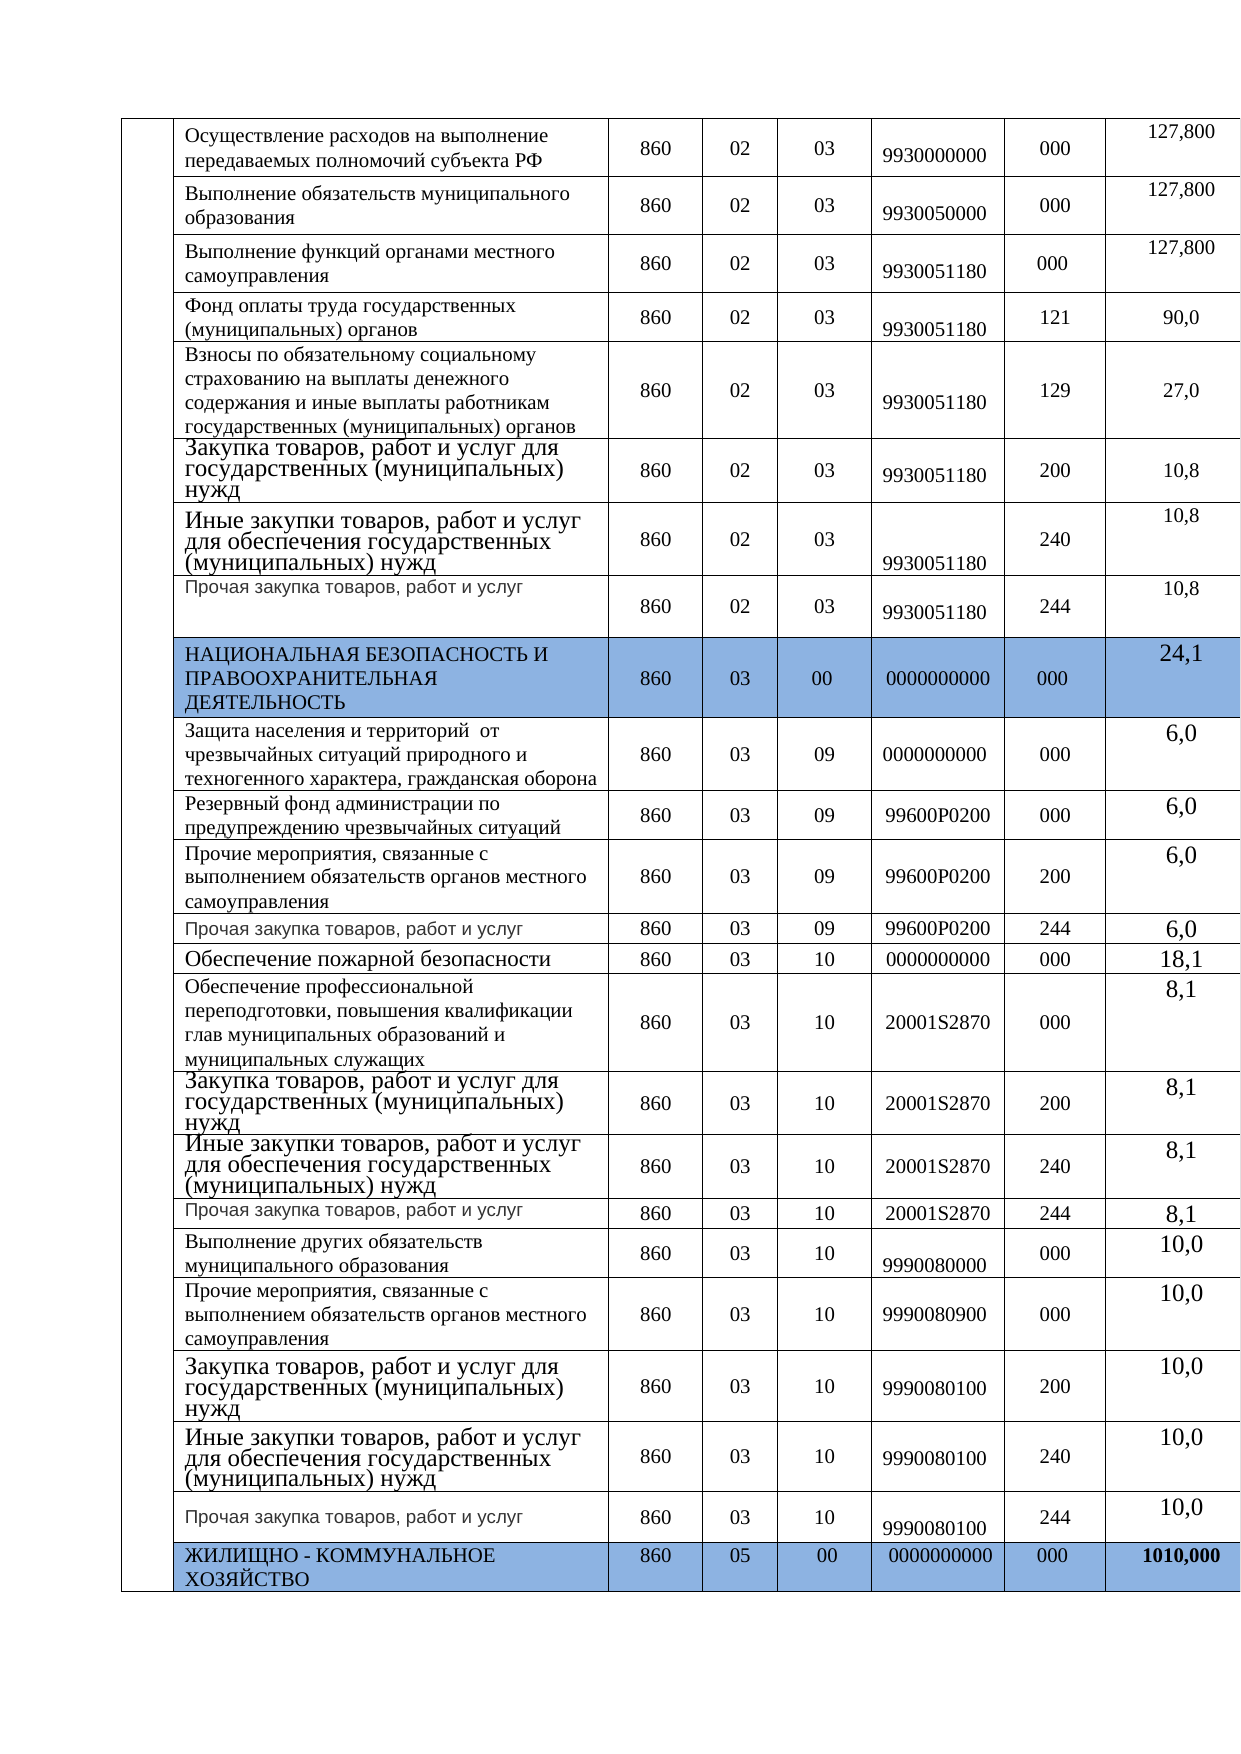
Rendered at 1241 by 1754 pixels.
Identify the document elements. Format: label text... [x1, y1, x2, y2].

table_cell 9930051180 [872, 293, 1004, 341]
table_cell Закупка товаров, работ и услуг для государственных (муниципальных) нужд [174, 1351, 608, 1421]
table_cell 03 [703, 791, 777, 839]
table_cell 03 [778, 293, 871, 341]
table_cell 02 [703, 503, 777, 575]
table_cell 200 [1005, 1351, 1105, 1421]
table_cell 10,0 [1106, 1422, 1240, 1491]
table_cell 03 [703, 944, 777, 973]
table_cell 860 [609, 439, 702, 502]
table_cell 244 [1005, 914, 1105, 943]
table_cell 03 [778, 503, 871, 575]
table_cell 000 [1005, 638, 1105, 717]
table_cell Взносы по обязательному социальному страхованию на выплаты денежного содержания и иные выплаты работникам государственных (муниципальных) органов [174, 342, 608, 438]
table_cell 000 [1005, 974, 1105, 1071]
table_cell 860 [609, 1229, 702, 1277]
table_cell Иные закупки товаров, работ и услуг для обеспечения государственных (муниципальных) нужд [174, 1422, 608, 1491]
table_cell 121 [1005, 293, 1105, 341]
table_cell 240 [1005, 1135, 1105, 1198]
table_cell 10 [778, 1492, 871, 1542]
table_cell 10,0 [1106, 1229, 1240, 1277]
table_cell Прочие мероприятия, связанные с выполнением обязательств органов местного самоуправления [174, 840, 608, 913]
table_cell 03 [778, 235, 871, 292]
table_cell 90,0 [1106, 293, 1240, 341]
table_cell 03 [778, 342, 871, 438]
table_cell 02 [703, 235, 777, 292]
table_cell 03 [703, 1351, 777, 1421]
table_cell 240 [1005, 503, 1105, 575]
table_cell Закупка товаров, работ и услуг для государственных (муниципальных) нужд [174, 439, 608, 502]
table_cell 860 [609, 638, 702, 717]
table_cell 860 [609, 1135, 702, 1198]
table_cell 244 [1005, 1199, 1105, 1228]
table_cell Фонд оплаты труда государственных (муниципальных) органов [174, 293, 608, 341]
table_cell 20001S2870 [872, 1072, 1004, 1134]
table_cell 03 [703, 718, 777, 790]
table_cell 860 [609, 791, 702, 839]
table_cell Защита населения и территорий от чрезвычайных ситуаций природного и техногенного характера, гражданская оборона [174, 718, 608, 790]
table_cell 03 [703, 1229, 777, 1277]
table_cell 860 [609, 576, 702, 637]
table_cell 10,0 [1106, 1492, 1240, 1542]
table_cell 6,0 [1106, 840, 1240, 913]
table_cell 0000000000 [872, 944, 1004, 973]
table_cell 02 [703, 342, 777, 438]
table_cell 000 [1005, 1543, 1105, 1591]
table_cell Иные закупки товаров, работ и услуг для обеспечения государственных (муниципальных) нужд [174, 1135, 608, 1198]
table_cell Обеспечение профессиональной переподготовки, повышения квалификации глав муниципальных образований и муниципальных служащих [174, 974, 608, 1071]
table_cell 129 [1005, 342, 1105, 438]
table_cell 000 [1005, 177, 1105, 234]
table_cell 8,1 [1106, 974, 1240, 1071]
table_cell 6,0 [1106, 718, 1240, 790]
table_cell 200 [1005, 1072, 1105, 1134]
table_cell 03 [778, 576, 871, 637]
table_cell ЖИЛИЩНО - КОММУНАЛЬНОЕ ХОЗЯЙСТВО [174, 1543, 608, 1591]
table_cell 03 [703, 914, 777, 943]
table_cell 03 [778, 177, 871, 234]
table_cell 09 [778, 840, 871, 913]
table_cell 99600Р0200 [872, 791, 1004, 839]
table_cell Обеспечение пожарной безопасности [174, 944, 608, 973]
table_cell 6,0 [1106, 791, 1240, 839]
table_cell 000 [1005, 119, 1105, 176]
table_cell 03 [778, 439, 871, 502]
table_cell 9930051180 [872, 342, 1004, 438]
table_cell 9930050000 [872, 177, 1004, 234]
table_cell 09 [778, 718, 871, 790]
table_cell 000 [1005, 235, 1105, 292]
table_cell 127,800 [1106, 177, 1240, 234]
table_cell 9990080100 [872, 1492, 1004, 1542]
table_cell 9930000000 [872, 119, 1004, 176]
table_cell 10,0 [1106, 1278, 1240, 1350]
table_cell 9930051180 [872, 235, 1004, 292]
table_cell Прочая закупка товаров, работ и услуг [174, 1492, 608, 1542]
table_cell 860 [609, 293, 702, 341]
table_cell 02 [703, 439, 777, 502]
table_cell Прочие мероприятия, связанные с выполнением обязательств органов местного самоуправления [174, 1278, 608, 1350]
table_cell 03 [703, 1135, 777, 1198]
table_cell 10 [778, 1135, 871, 1198]
table_cell 10 [778, 944, 871, 973]
table_cell 99600Р0200 [872, 840, 1004, 913]
table_cell 99600Р0200 [872, 914, 1004, 943]
table_cell 9930051180 [872, 576, 1004, 637]
table_cell 03 [703, 638, 777, 717]
table_cell 9930051180 [872, 503, 1004, 575]
table_cell 000 [1005, 791, 1105, 839]
table_cell 860 [609, 840, 702, 913]
table_cell 860 [609, 1278, 702, 1350]
table_cell 05 [703, 1543, 777, 1591]
table_cell 9990080000 [872, 1229, 1004, 1277]
table_cell 03 [703, 1492, 777, 1542]
table_cell 03 [703, 1278, 777, 1350]
table_cell 10 [778, 1229, 871, 1277]
table_cell 10,8 [1106, 576, 1240, 637]
table_cell 10,8 [1106, 503, 1240, 575]
table_cell 0000000000 [872, 1543, 1004, 1591]
table_cell 860 [609, 503, 702, 575]
table_cell Выполнение функций органами местного самоуправления [174, 235, 608, 292]
table_cell 02 [703, 293, 777, 341]
table_cell 03 [703, 1072, 777, 1134]
table_cell 000 [1005, 718, 1105, 790]
table_cell 24,1 [1106, 638, 1240, 717]
table_cell 8,1 [1106, 1135, 1240, 1198]
table_cell 00 [778, 1543, 871, 1591]
table_cell Выполнение других обязательств муниципального образования [174, 1229, 608, 1277]
table_cell 03 [703, 974, 777, 1071]
table_cell 10 [778, 1199, 871, 1228]
table_cell 10 [778, 1422, 871, 1491]
table_cell 860 [609, 1422, 702, 1491]
table_cell 860 [609, 914, 702, 943]
table_cell 20001S2870 [872, 1199, 1004, 1228]
table_cell 02 [703, 177, 777, 234]
table_cell Резервный фонд администрации по предупреждению чрезвычайных ситуаций [174, 791, 608, 839]
table_cell Иные закупки товаров, работ и услуг для обеспечения государственных (муниципальных) нужд [174, 503, 608, 575]
table_cell 000 [1005, 1229, 1105, 1277]
table_cell 860 [609, 944, 702, 973]
table_cell 240 [1005, 1422, 1105, 1491]
table_cell 03 [703, 1422, 777, 1491]
table_cell Прочая закупка товаров, работ и услуг [174, 576, 608, 637]
table_cell 860 [609, 342, 702, 438]
table_cell Закупка товаров, работ и услуг для государственных (муниципальных) нужд [174, 1072, 608, 1134]
table_cell Выполнение обязательств муниципального образования [174, 177, 608, 234]
table_cell НАЦИОНАЛЬНАЯ БЕЗОПАСНОСТЬ И ПРАВООХРАНИТЕЛЬНАЯ ДЕЯТЕЛЬНОСТЬ [174, 638, 608, 717]
table_cell 10,8 [1106, 439, 1240, 502]
table_cell 10 [778, 974, 871, 1071]
table_cell 10 [778, 1351, 871, 1421]
table_cell 200 [1005, 439, 1105, 502]
table_cell 1010,000 [1106, 1543, 1240, 1591]
table_cell Прочая закупка товаров, работ и услуг [174, 914, 608, 943]
table_cell 20001S2870 [872, 974, 1004, 1071]
table_cell 244 [1005, 1492, 1105, 1542]
table_cell 860 [609, 1492, 702, 1542]
table_cell 860 [609, 1199, 702, 1228]
table_cell 9930051180 [872, 439, 1004, 502]
table_cell 10 [778, 1278, 871, 1350]
table_cell 9990080900 [872, 1278, 1004, 1350]
table_cell 860 [609, 1072, 702, 1134]
table_cell 127,800 [1106, 235, 1240, 292]
table_cell 244 [1005, 576, 1105, 637]
table_cell 0000000000 [872, 638, 1004, 717]
table_cell 8,1 [1106, 1199, 1240, 1228]
table_cell 02 [703, 576, 777, 637]
table_cell 200 [1005, 840, 1105, 913]
table_cell 860 [609, 235, 702, 292]
table_cell 000 [1005, 1278, 1105, 1350]
table_cell 18,1 [1106, 944, 1240, 973]
table_cell 9990080100 [872, 1351, 1004, 1421]
table_cell 03 [703, 840, 777, 913]
table_cell 20001S2870 [872, 1135, 1004, 1198]
table_cell 00 [778, 638, 871, 717]
table_cell 860 [609, 1543, 702, 1591]
table_cell 860 [609, 119, 702, 176]
table_cell Осуществление расходов на выполнение передаваемых полномочий субъекта РФ [174, 119, 608, 176]
table_cell 860 [609, 177, 702, 234]
table_cell 0000000000 [872, 718, 1004, 790]
table_cell 9990080100 [872, 1422, 1004, 1491]
table_cell 02 [703, 119, 777, 176]
table_cell 860 [609, 718, 702, 790]
table_cell 03 [703, 1199, 777, 1228]
table_cell 6,0 [1106, 914, 1240, 943]
table_cell 8,1 [1106, 1072, 1240, 1134]
table_cell 03 [778, 119, 871, 176]
table_cell 000 [1005, 944, 1105, 973]
table_cell 860 [609, 1351, 702, 1421]
table_cell 27,0 [1106, 342, 1240, 438]
table_cell 09 [778, 914, 871, 943]
table_cell 10 [778, 1072, 871, 1134]
table_cell 10,0 [1106, 1351, 1240, 1421]
table_cell Прочая закупка товаров, работ и услуг [174, 1199, 608, 1228]
table_cell 860 [609, 974, 702, 1071]
table_cell 127,800 [1106, 119, 1240, 176]
table_cell 09 [778, 791, 871, 839]
